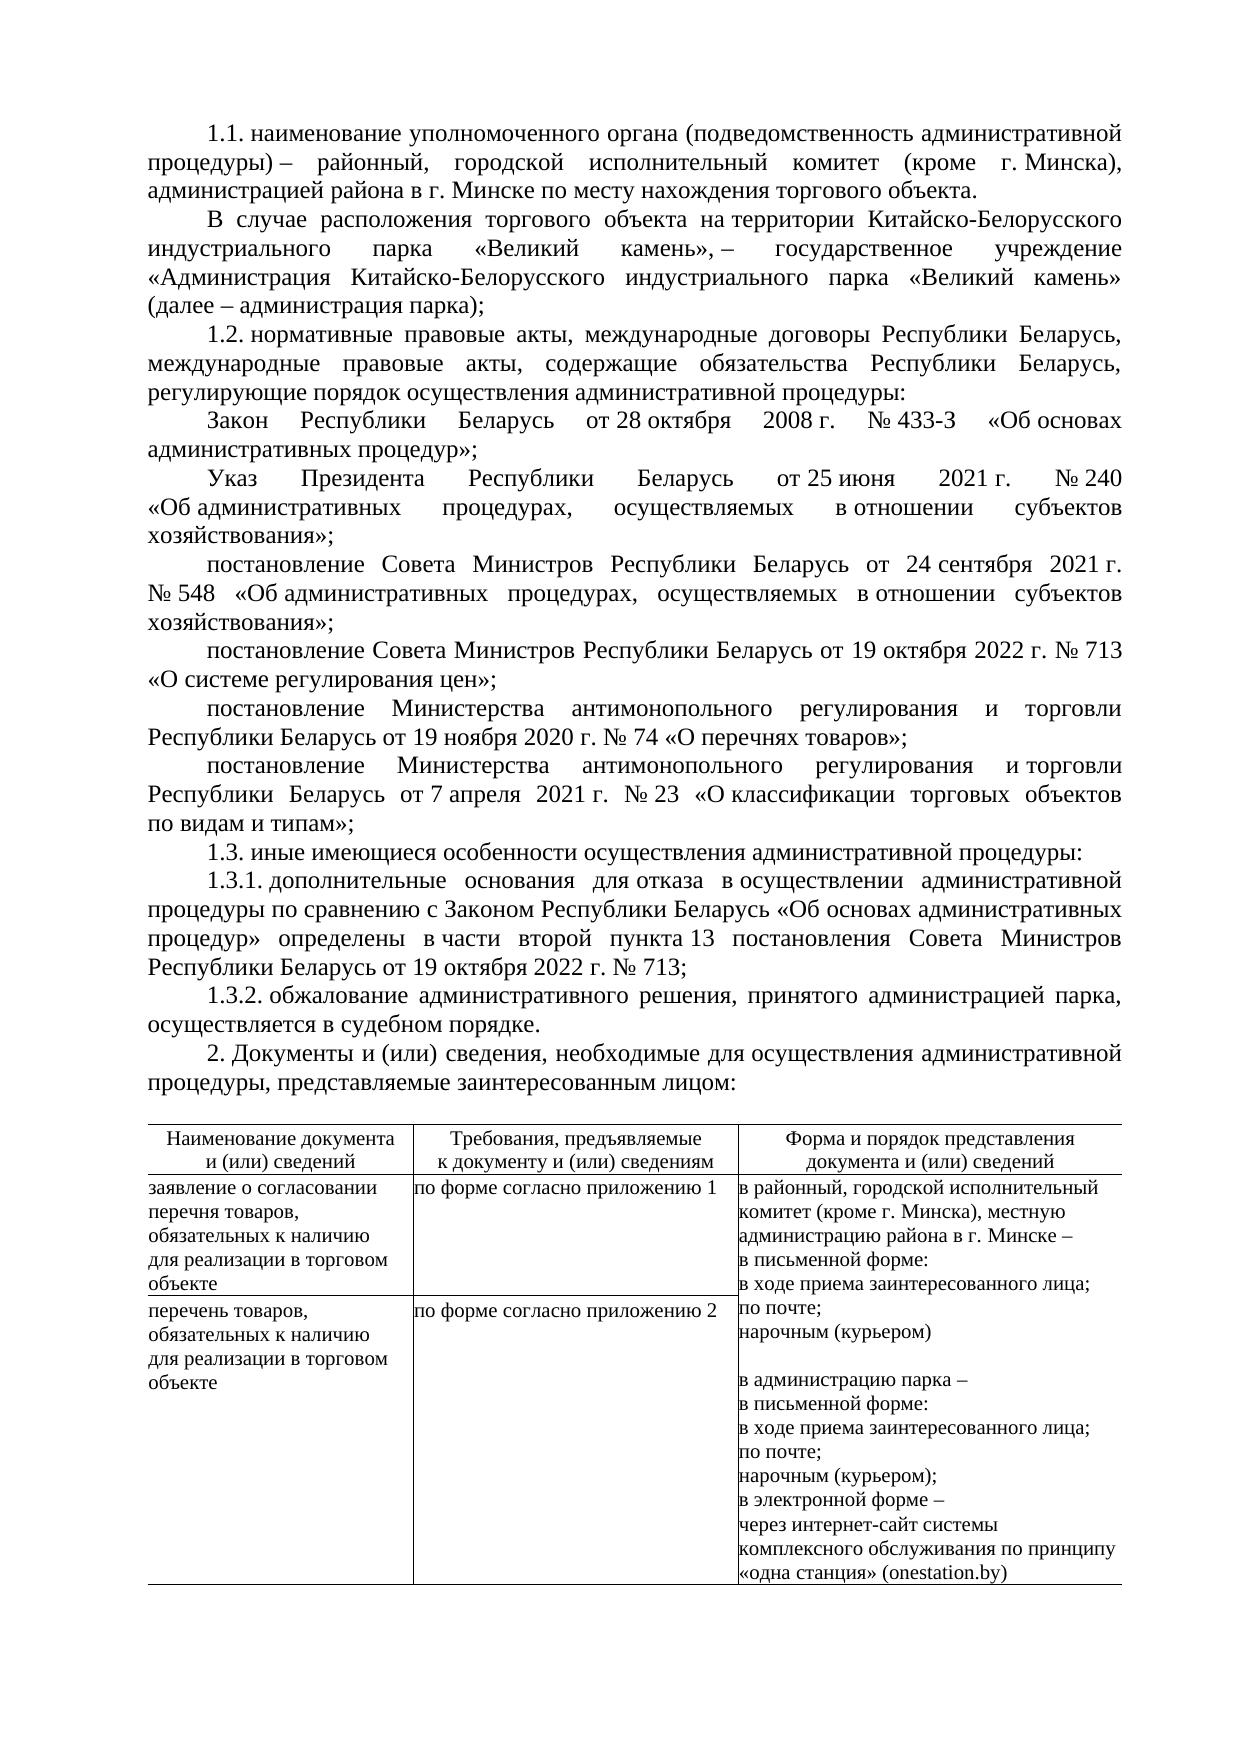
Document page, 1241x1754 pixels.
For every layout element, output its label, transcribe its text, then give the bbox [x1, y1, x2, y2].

text В случае расположения торгового объекта на территории Китайско-Белорусского индустриального парка «Великий камень», – государственное учреждение «Администрация Китайско-Белорусского индустриального парка «Великий камень» (далее – администрация парка); [147, 204, 1122, 319]
table_cell по форме согласно приложению 2 [414, 1296, 738, 1584]
table_cell по форме согласно приложению 1 [414, 1175, 738, 1295]
table_header Форма и порядок представления документа и (или) сведений [739, 1125, 1122, 1173]
text постановление Министерства антимонопольного регулирования и торговли Республики Беларусь от 7 апреля 2021 г. № 23 «О классификации торговых объектов по видам и типам»; [147, 751, 1122, 837]
table_cell в районный, городской исполнительный комитет (кроме г. Минска), местную администрацию района в г. Минске – в письменной форме: в ходе приема заинтересованного лица; по почте; нарочным (курьером) в администрацию парка – в письменной форме: в ходе приема заинтересованного лица; по почте; нарочным (курьером); в электронной форме – через интернет-сайт системы комплексного обслуживания по принципу «одна станция» (onestation.by) [739, 1175, 1122, 1584]
table_cell заявление о согласовании перечня товаров, обязательных к наличию для реализации в торговом объекте [148, 1175, 413, 1295]
text 1.3. иные имеющиеся особенности осуществления административной процедуры: [147, 837, 1122, 866]
text 2. Документы и (или) сведения, необходимые для осуществления административной процедуры, представляемые заинтересованным лицом: [147, 1038, 1122, 1096]
text 1.3.1. дополнительные основания для отказа в осуществлении административной процедуры по сравнению с Законом Республики Беларусь «Об основах административных процедур» определены в части второй пункта 13 постановления Совета Министров Республики Беларусь от 19 октября 2022 г. № 713; [147, 866, 1122, 981]
text постановление Министерства антимонопольного регулирования и торговли Республики Беларусь от 19 ноября 2020 г. № 74 «О перечнях товаров»; [147, 693, 1122, 751]
text Указ Президента Республики Беларусь от 25 июня 2021 г. № 240 «Об административных процедурах, осуществляемых в отношении субъектов хозяйствования»; [147, 463, 1122, 549]
text 1.2. нормативные правовые акты, международные договоры Республики Беларусь, международные правовые акты, содержащие обязательства Республики Беларусь, регулирующие порядок осуществления административной процедуры: [147, 319, 1122, 406]
text постановление Совета Министров Республики Беларусь от 24 сентября 2021 г. № 548 «Об административных процедурах, осуществляемых в отношении субъектов хозяйствования»; [147, 549, 1122, 636]
table_cell перечень товаров, обязательных к наличию для реализации в торговом объекте [148, 1296, 413, 1584]
text 1.1. наименование уполномоченного органа (подведомственность административной процедуры) – районный, городской исполнительный комитет (кроме г. Минска), администрацией района в г. Минске по месту нахождения торгового объекта. [147, 118, 1122, 204]
text постановление Совета Министров Республики Беларусь от 19 октября 2022 г. № 713 «О системе регулирования цен»; [147, 636, 1122, 693]
text Закон Республики Беларусь от 28 октября 2008 г. № 433-З «Об основах административных процедур»; [147, 406, 1122, 463]
text 1.3.2. обжалование административного решения, принятого администрацией парка, осуществляется в судебном порядке. [147, 981, 1122, 1038]
table_header Наименование документа и (или) сведений [148, 1125, 413, 1173]
table_header Требования, предъявляемые к документу и (или) сведениям [414, 1125, 738, 1173]
